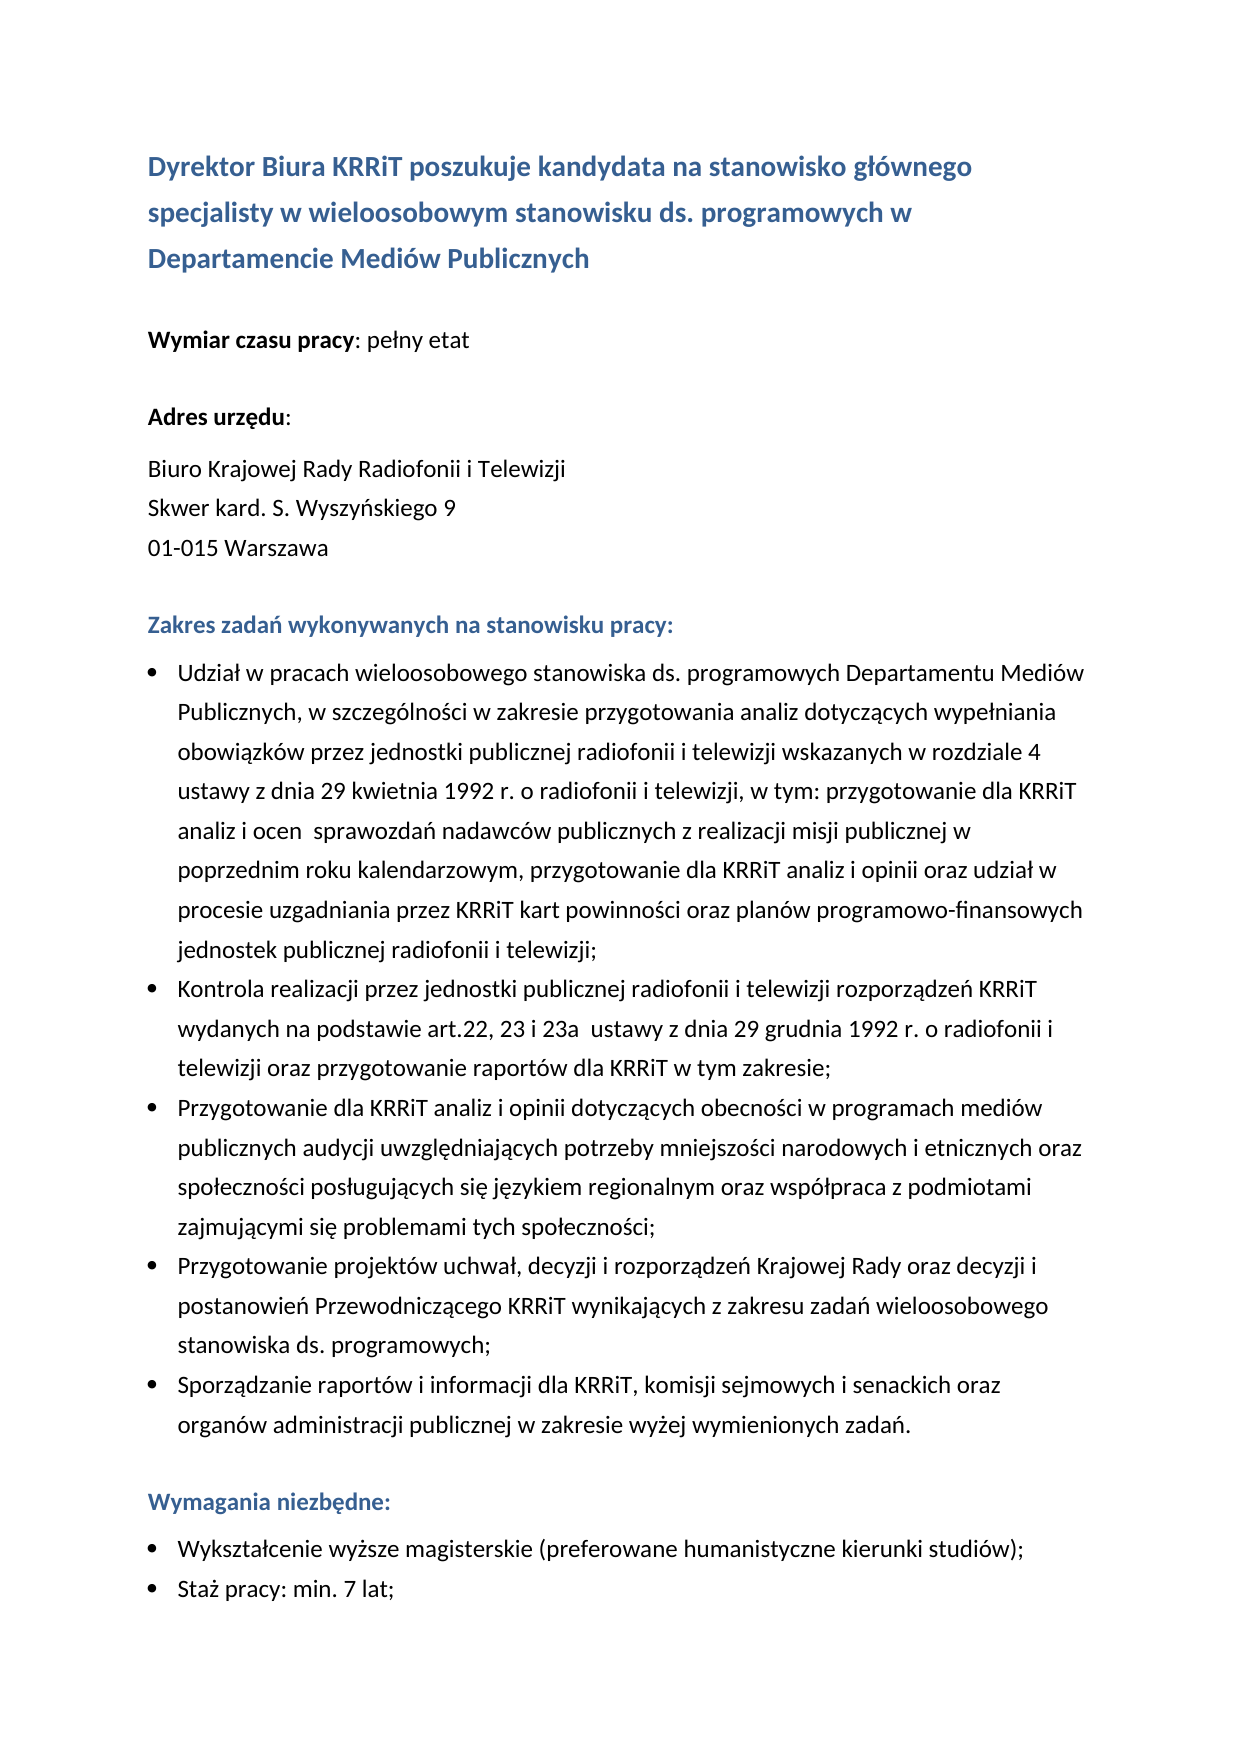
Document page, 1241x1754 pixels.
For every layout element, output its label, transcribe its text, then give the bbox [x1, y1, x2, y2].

text Biuro Krajowej Rady Radiofonii i Telewizji [148, 453, 1093, 483]
text Skwer kard. S. Wyszyńskiego 9 [148, 493, 1093, 523]
text Wymiar czasu pracy: pełny etat [148, 324, 1093, 354]
text Adres urzędu: [148, 401, 1093, 431]
list Sporządzanie raportów i informacji dla KRRiT, komisji sejmowych i senackich oraz organów administracji publicznej w zakresie wyżej wymienionych zadań. [148, 1369, 1093, 1439]
subtitle Zakres zadań wykonywanych na stanowisku pracy: [148, 609, 1093, 640]
list Staż pracy: min. 7 lat; [148, 1573, 1093, 1603]
list Udział w pracach wieloosobowego stanowiska ds. programowych Departamentu Mediów Publicznych, w szczególności w zakresie przygotowania analiz dotyczących wypełniania obowiązków przez jednostki publicznej radiofonii i telewizji wskazanych w rozdziale 4 ustawy z dnia 29 kwietnia 1992 r. o radiofonii i telewizji, w tym: przygotowanie dla KRRiT analiz i ocen sprawozdań nadawców publicznych z realizacji misji publicznej w poprzednim roku kalendarzowym, przygotowanie dla KRRiT analiz i opinii oraz udział w procesie uzgadniania przez KRRiT kart powinności oraz planów programowo-finansowych jednostek publicznej radiofonii i telewizji; [148, 657, 1093, 964]
list Przygotowanie dla KRRiT analiz i opinii dotyczących obecności w programach mediów publicznych audycji uwzględniających potrzeby mniejszości narodowych i etnicznych oraz społeczności posługujących się językiem regionalnym oraz współpraca z podmiotami zajmującymi się problemami tych społeczności; [148, 1092, 1093, 1241]
list Przygotowanie projektów uchwał, decyzji i rozporządzeń Krajowej Rady oraz decyzji i postanowień Przewodniczącego KRRiT wynikających z zakresu zadań wieloosobowego stanowiska ds. programowych; [148, 1251, 1093, 1360]
text 01-015 Warszawa [148, 532, 1093, 563]
subtitle Dyrektor Biura KRRiT poszukuje kandydata na stanowisko głównego specjalisty w wieloosobowym stanowisku ds. programowych w Departamencie Mediów Publicznych [148, 148, 1093, 276]
subtitle Wymagania niezbędne: [148, 1486, 1093, 1516]
list Wykształcenie wyższe magisterskie (preferowane humanistyczne kierunki studiów); [148, 1533, 1093, 1564]
list Kontrola realizacji przez jednostki publicznej radiofonii i telewizji rozporządzeń KRRiT wydanych na podstawie art.22, 23 i 23a ustawy z dnia 29 grudnia 1992 r. o radiofonii i telewizji oraz przygotowanie raportów dla KRRiT w tym zakresie; [148, 973, 1093, 1083]
